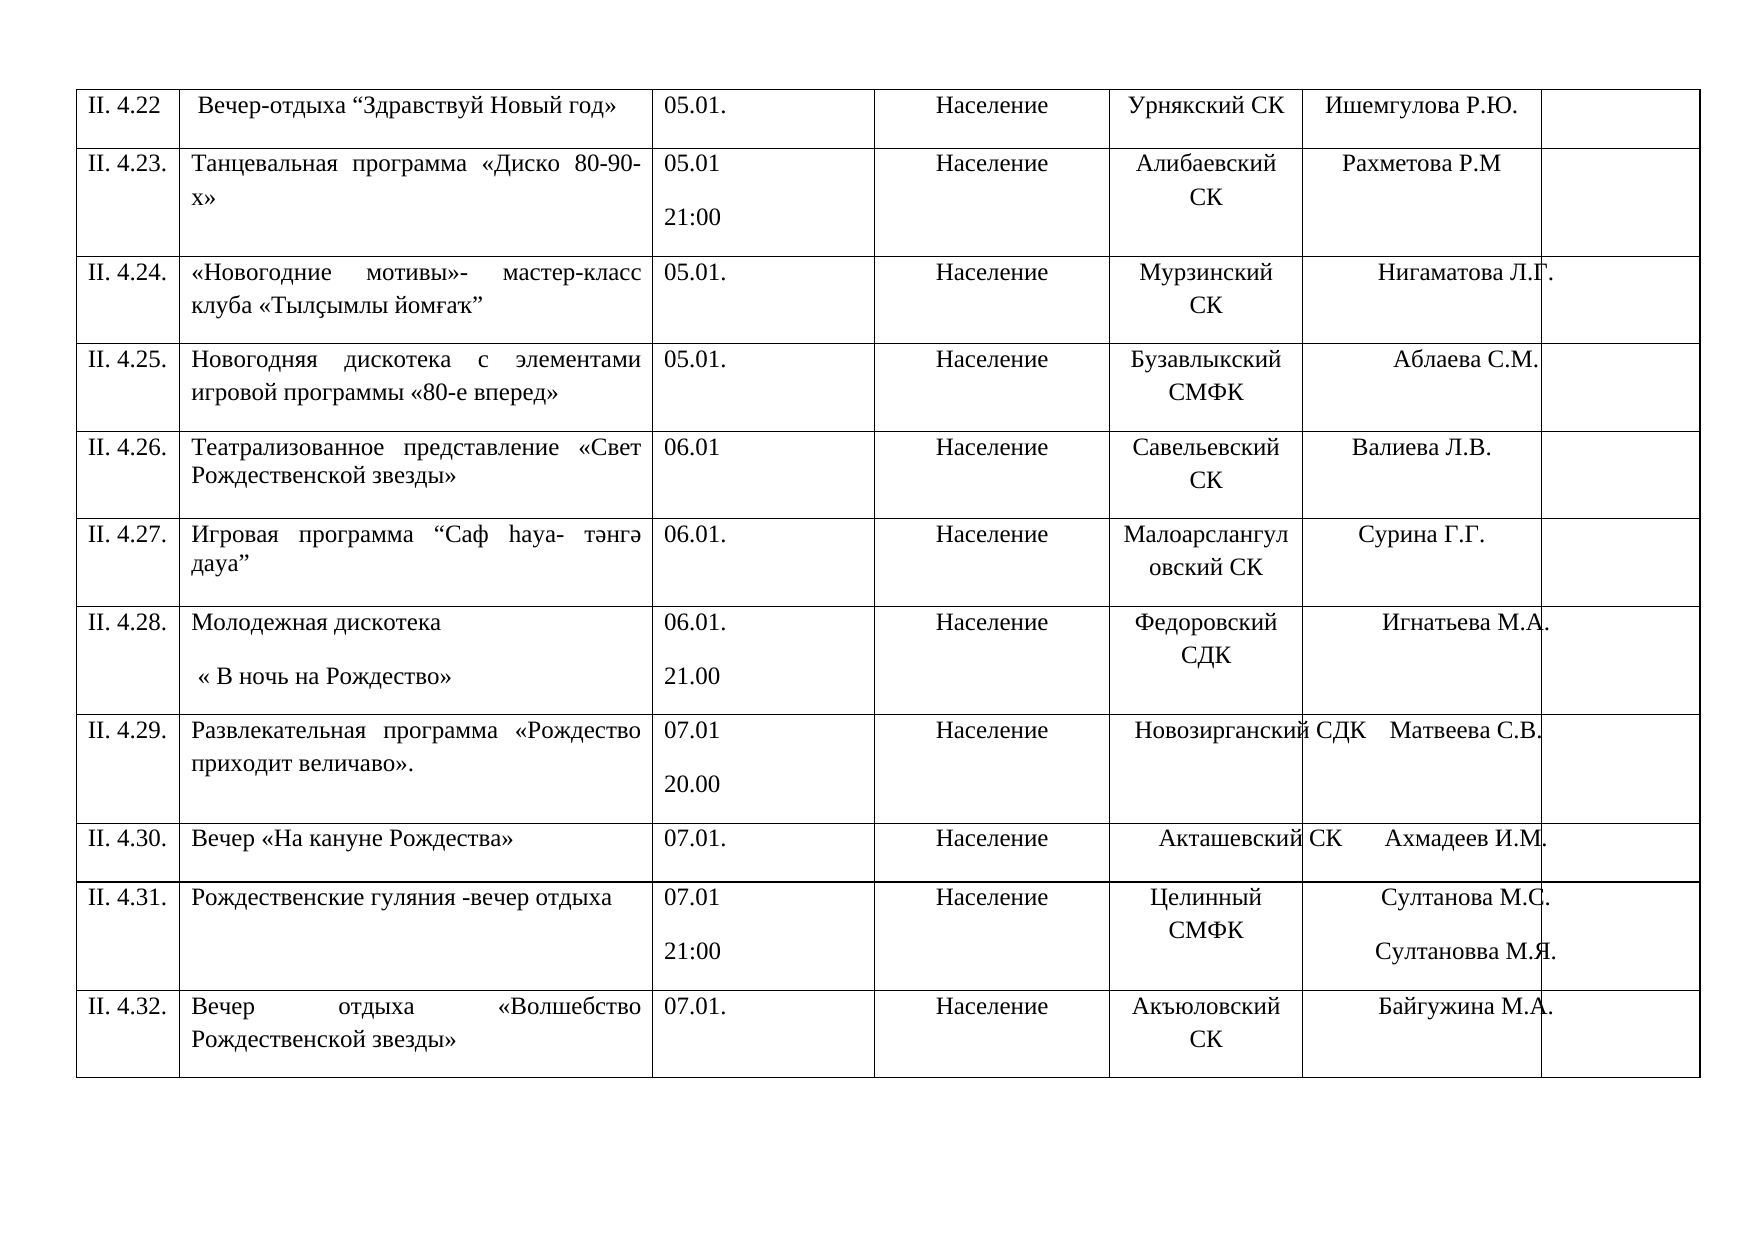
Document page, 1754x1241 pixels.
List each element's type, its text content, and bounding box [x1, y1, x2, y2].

table_cell II. 4.29. [77, 715, 179, 822]
table_cell Население [875, 715, 1109, 822]
table_cell Игровая программа “Саф һауа- тәнгә дауа” [180, 519, 652, 606]
table_cell Султанова М.С. Султановва М.Я. [1303, 883, 1541, 990]
table_cell [1542, 257, 1699, 343]
table_cell Население [875, 90, 1109, 147]
table_cell Игнатьева М.А. [1303, 607, 1541, 714]
table_cell Новогодняя дискотека с элементами игровой программы «80-е вперед» [180, 344, 652, 431]
table_cell Ишемгулова Р.Ю. [1303, 90, 1541, 147]
table_cell 06.01. 21.00 [653, 607, 874, 714]
table_cell Акташевский СК [1110, 824, 1302, 881]
table_cell 05.01 21:00 [653, 149, 874, 256]
table_cell Население [875, 607, 1109, 714]
table_cell Сурина Г.Г. [1303, 519, 1541, 606]
table_cell Население [875, 519, 1109, 606]
table_cell II. 4.32. [77, 991, 179, 1077]
table_cell Ахмадеев И.М. [1303, 824, 1541, 881]
table_cell [1542, 883, 1699, 990]
table_cell 06.01 [653, 432, 874, 518]
table_cell Валиева Л.В. [1303, 432, 1541, 518]
table_cell 07.01 20.00 [653, 715, 874, 822]
table_cell Молодежная дискотека « В ночь на Рождество» [180, 607, 652, 714]
table_cell Алибаевский СК [1110, 149, 1302, 256]
table_cell 07.01 21:00 [653, 883, 874, 990]
table_cell Рахметова Р.М [1303, 149, 1541, 256]
table_cell II. 4.27. [77, 519, 179, 606]
table_cell 07.01. [653, 991, 874, 1077]
table_cell Новозирганский СДК [1110, 715, 1302, 822]
table_cell [1542, 519, 1699, 606]
table_cell 06.01. [653, 519, 874, 606]
table_cell [1542, 607, 1699, 714]
table_cell II. 4.25. [77, 344, 179, 431]
table_cell Матвеева С.В. [1303, 715, 1541, 822]
table_cell II. 4.28. [77, 607, 179, 714]
table_cell 05.01. [653, 344, 874, 431]
table_cell Малоарслангуловский СК [1110, 519, 1302, 606]
table_cell Савельевский СК [1110, 432, 1302, 518]
table_cell Аблаева С.М. [1303, 344, 1541, 431]
table_cell II. 4.30. [77, 824, 179, 881]
table_cell Бузавлыкский СМФК [1110, 344, 1302, 431]
table_cell [1542, 149, 1699, 256]
table_cell Население [875, 824, 1109, 881]
table_cell [1542, 90, 1699, 147]
table_cell [1542, 824, 1699, 881]
table_cell Вечер «На кануне Рождества» [180, 824, 652, 881]
table_cell II. 4.22 [77, 90, 179, 147]
table_cell Вечер-отдыха “Здравствуй Новый год» [180, 90, 652, 147]
table_cell Акъюловский СК [1110, 991, 1302, 1077]
table_cell [1542, 715, 1699, 822]
table_cell 05.01. [653, 257, 874, 343]
table_cell «Новогодние мотивы»- мастер-класс клуба «Тылҫымлы йомғаҡ” [180, 257, 652, 343]
table_cell 07.01. [653, 824, 874, 881]
table_cell Целинный СМФК [1110, 883, 1302, 990]
table_cell II. 4.24. [77, 257, 179, 343]
table_cell Население [875, 149, 1109, 256]
table_cell Население [875, 991, 1109, 1077]
table_cell Нигаматова Л.Г. [1303, 257, 1541, 343]
table_cell Федоровский СДК [1110, 607, 1302, 714]
table_cell Население [875, 883, 1109, 990]
table_cell Вечер отдыха «Волшебство Рождественской звезды» [180, 991, 652, 1077]
table_cell [1542, 432, 1699, 518]
table_cell II. 4.26. [77, 432, 179, 518]
table_cell Население [875, 257, 1109, 343]
table_cell Население [875, 432, 1109, 518]
table_cell [1542, 344, 1699, 431]
table_cell Население [875, 344, 1109, 431]
table_cell [1542, 991, 1699, 1077]
table_cell Танцевальная программа «Диско 80-90-х» [180, 149, 652, 256]
table_cell 05.01. [653, 90, 874, 147]
table_cell Урнякский СК [1110, 90, 1302, 147]
table_cell Рождественские гуляния -вечер отдыха [180, 883, 652, 990]
table_cell II. 4.23. [77, 149, 179, 256]
table_cell Развлекательная программа «Рождество приходит величаво». [180, 715, 652, 822]
table_cell Мурзинский СК [1110, 257, 1302, 343]
table_cell Байгужина М.А. [1303, 991, 1541, 1077]
table_cell II. 4.31. [77, 883, 179, 990]
table_cell Театрализованное представление «Свет Рождественской звезды» [180, 432, 652, 518]
